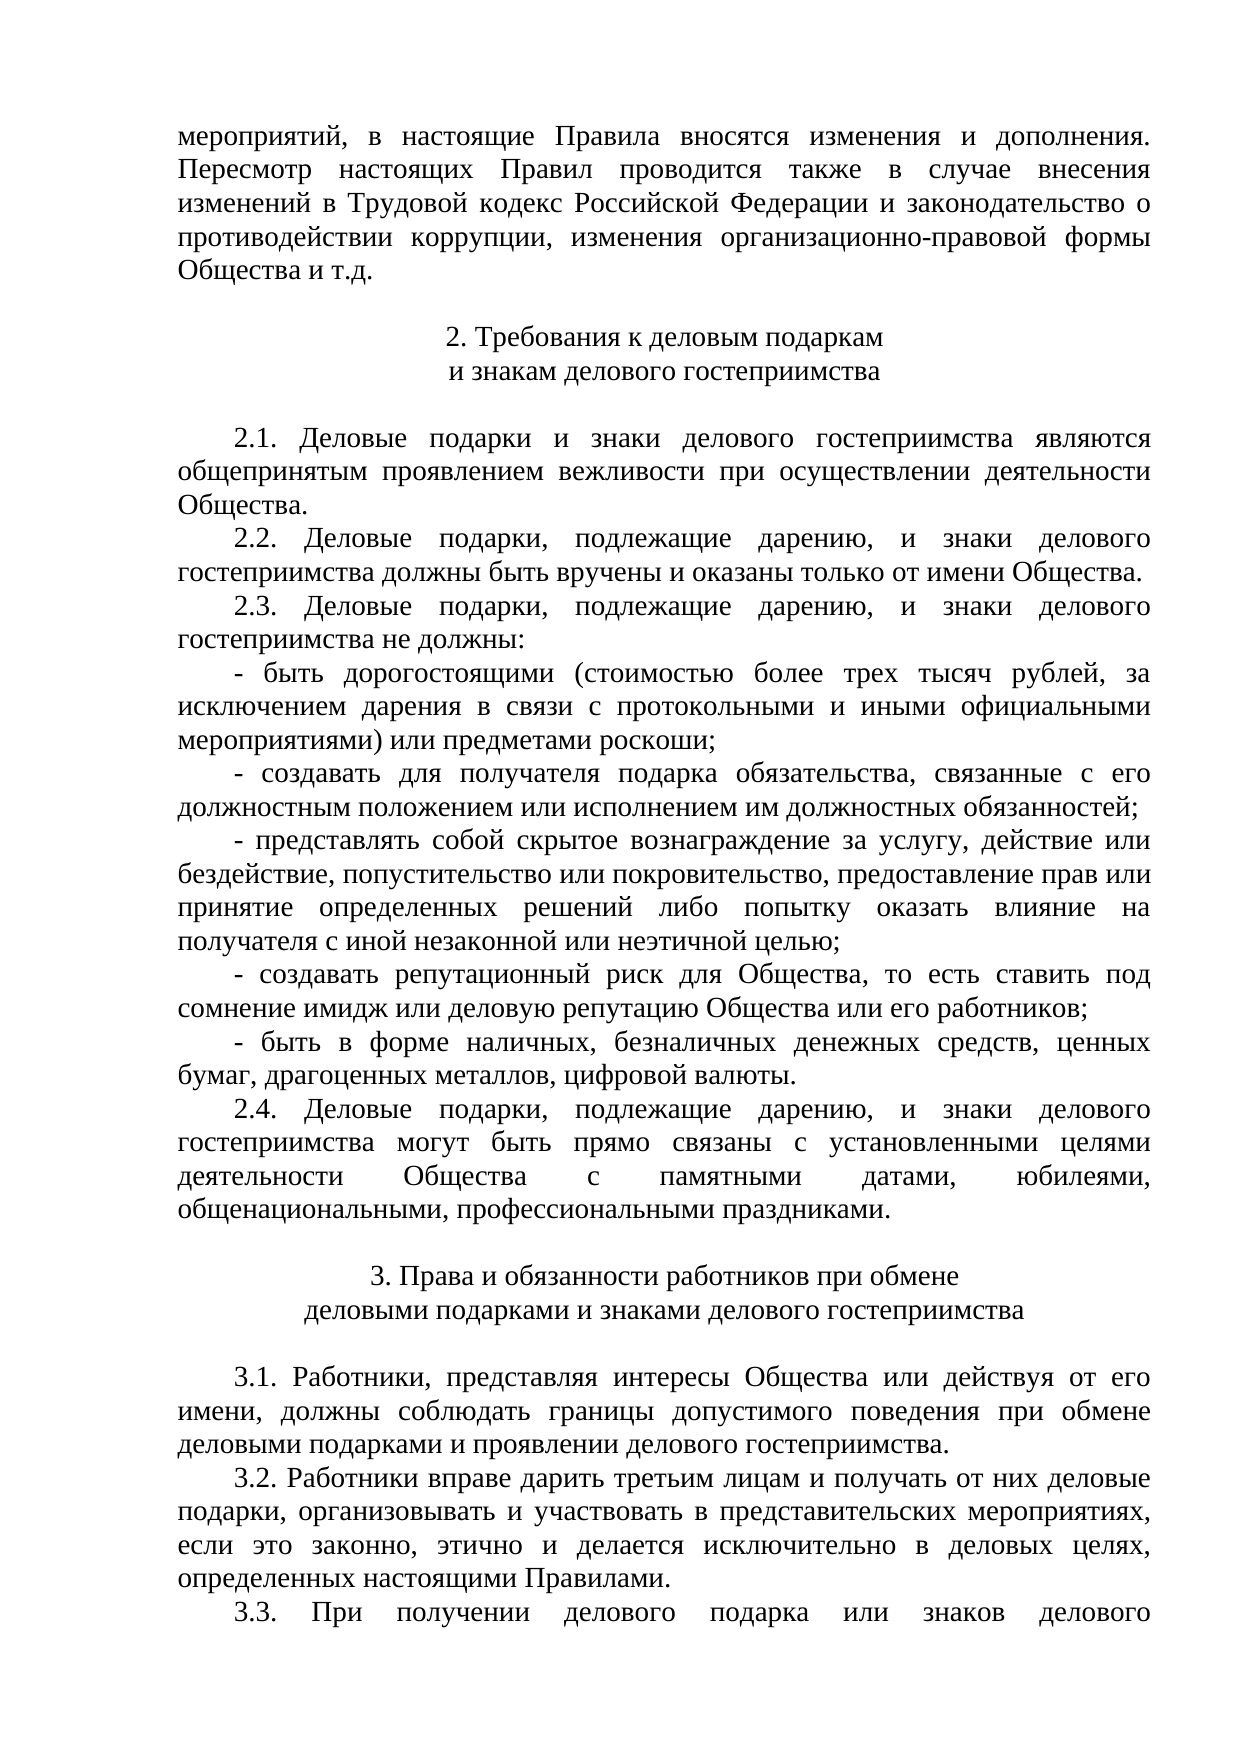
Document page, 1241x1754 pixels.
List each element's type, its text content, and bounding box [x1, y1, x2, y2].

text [177, 1594, 1152, 1627]
text - быть дорогостоящими (стоимостью более трех тысяч рублей, за исключением дарения в связи с протокольными и иными официальными мероприятиями) или предметами роскоши; [177, 655, 1152, 755]
text - создавать репутационный риск для Общества, то есть ставить под сомнение имидж или деловую репутацию Общества или его работников; [177, 957, 1152, 1024]
text 2.1. Деловые подарки и знаки делового гостеприимства являются общепринятым проявлением вежливости при осуществлении деятельности Общества. [177, 420, 1152, 521]
text 2.3. Деловые подарки, подлежащие дарению, и знаки делового гостеприимства не должны: [177, 588, 1152, 655]
text и знакам делового гостеприимства [177, 353, 1152, 386]
text 3. Права и обязанности работников при обмене [177, 1258, 1152, 1292]
text - представлять собой скрытое вознаграждение за услугу, действие или бездействие, попустительство или покровительство, предоставление прав или принятие определенных решений либо попытку оказать влияние на получателя с иной незаконной или неэтичной целью; [177, 822, 1152, 957]
text деловыми подарками и знаками делового гостеприимства [177, 1292, 1152, 1326]
text - создавать для получателя подарка обязательства, связанные с его должностным положением или исполнением им должностных обязанностей; [177, 755, 1152, 822]
text 2.2. Деловые подарки, подлежащие дарению, и знаки делового гостеприимства должны быть вручены и оказаны только от имени Общества. [177, 521, 1152, 588]
text 3.2. Работники вправе дарить третьим лицам и получать от них деловые подарки, организовывать и участвовать в представительских мероприятиях, если это законно, этично и делается исключительно в деловых целях, определенных настоящими Правилами. [177, 1460, 1152, 1594]
text - быть в форме наличных, безналичных денежных средств, ценных бумаг, драгоценных металлов, цифровой валюты. [177, 1024, 1152, 1091]
text 2.4. Деловые подарки, подлежащие дарению, и знаки делового гостеприимства могут быть прямо связаны с установленными целями деятельности Общества с памятными датами, юбилеями, общенациональными, профессиональными праздниками. [177, 1091, 1152, 1225]
text 2. Требования к деловым подаркам [177, 319, 1152, 353]
text 3.1. Работники, представляя интересы Общества или действуя от его имени, должны соблюдать границы допустимого поведения при обмене деловыми подарками и проявлении делового гостеприимства. [177, 1359, 1152, 1460]
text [177, 118, 1152, 286]
